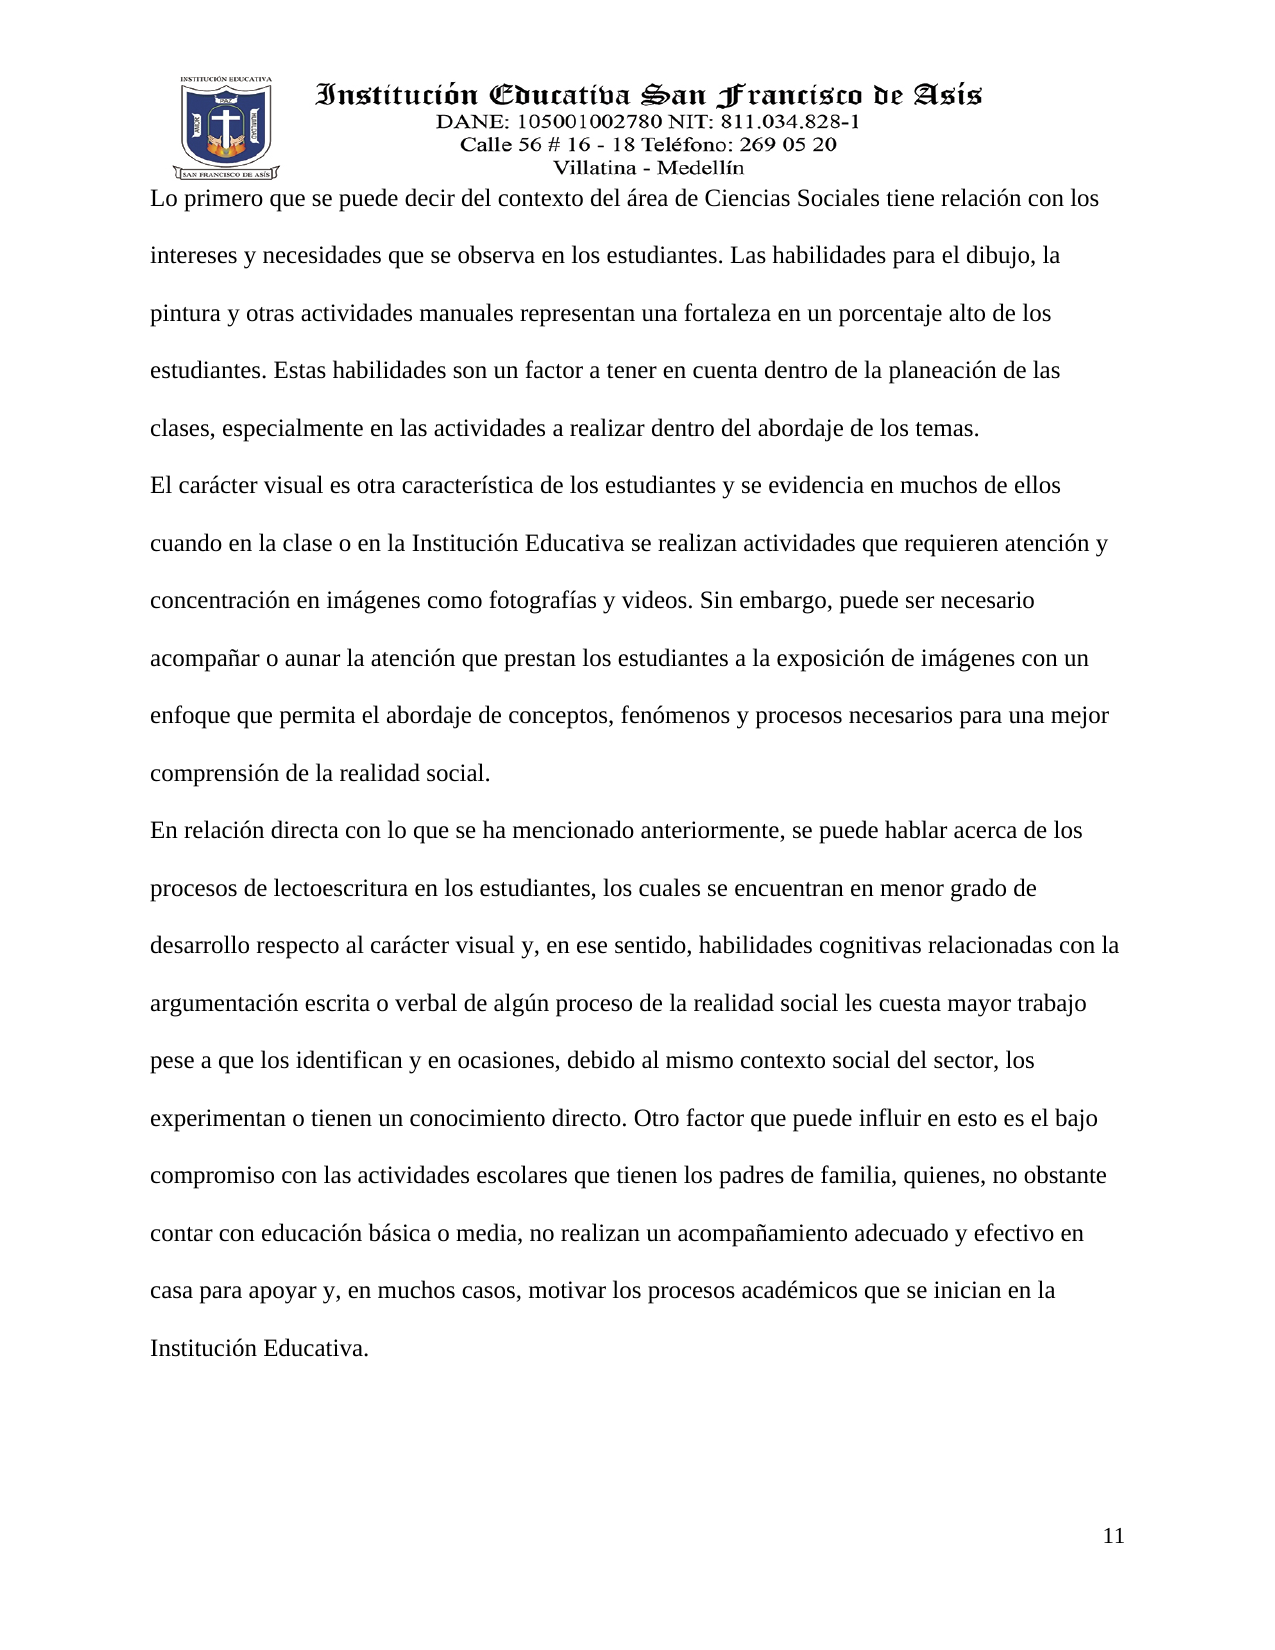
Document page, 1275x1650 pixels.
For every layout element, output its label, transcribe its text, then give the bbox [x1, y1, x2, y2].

picture [150, 73, 1070, 183]
text El carácter visual es otra característica de los estudiantes y se evidencia en muchos de ellos cuando en la clase o en la Institución Educativa se realizan actividades que requieren atención y concentración en imágenes como fotografías y videos. Sin embargo, puede ser necesario acompañar o aunar la atención que prestan los estudiantes a la exposición de imágenes con un enfoque que permita el abordaje de conceptos, fenómenos y procesos necesarios para una mejor comprensión de la realidad social. [150, 470, 1125, 787]
text Lo primero que se puede decir del contexto del área de Ciencias Sociales tiene relación con los intereses y necesidades que se observa en los estudiantes. Las habilidades para el dibujo, la pintura y otras actividades manuales representan una fortaleza en un porcentaje alto de los estudiantes. Estas habilidades son un factor a tener en cuenta dentro de la planeación de las clases, especialmente en las actividades a realizar dentro del abordaje de los temas. [150, 183, 1125, 442]
text En relación directa con lo que se ha mencionado anteriormente, se puede hablar acerca de los procesos de lectoescritura en los estudiantes, los cuales se encuentran en menor grado de desarrollo respecto al carácter visual y, en ese sentido, habilidades cognitivas relacionadas con la argumentación escrita o verbal de algún proceso de la realidad social les cuesta mayor trabajo pese a que los identifican y en ocasiones, debido al mismo contexto social del sector, los experimentan o tienen un conocimiento directo. Otro factor que puede influir en esto es el bajo compromiso con las actividades escolares que tienen los padres de familia, quienes, no obstante contar con educación básica o media, no realizan un acompañamiento adecuado y efectivo en casa para apoyar y, en muchos casos, motivar los procesos académicos que se inician en la Institución Educativa. [150, 815, 1125, 1362]
